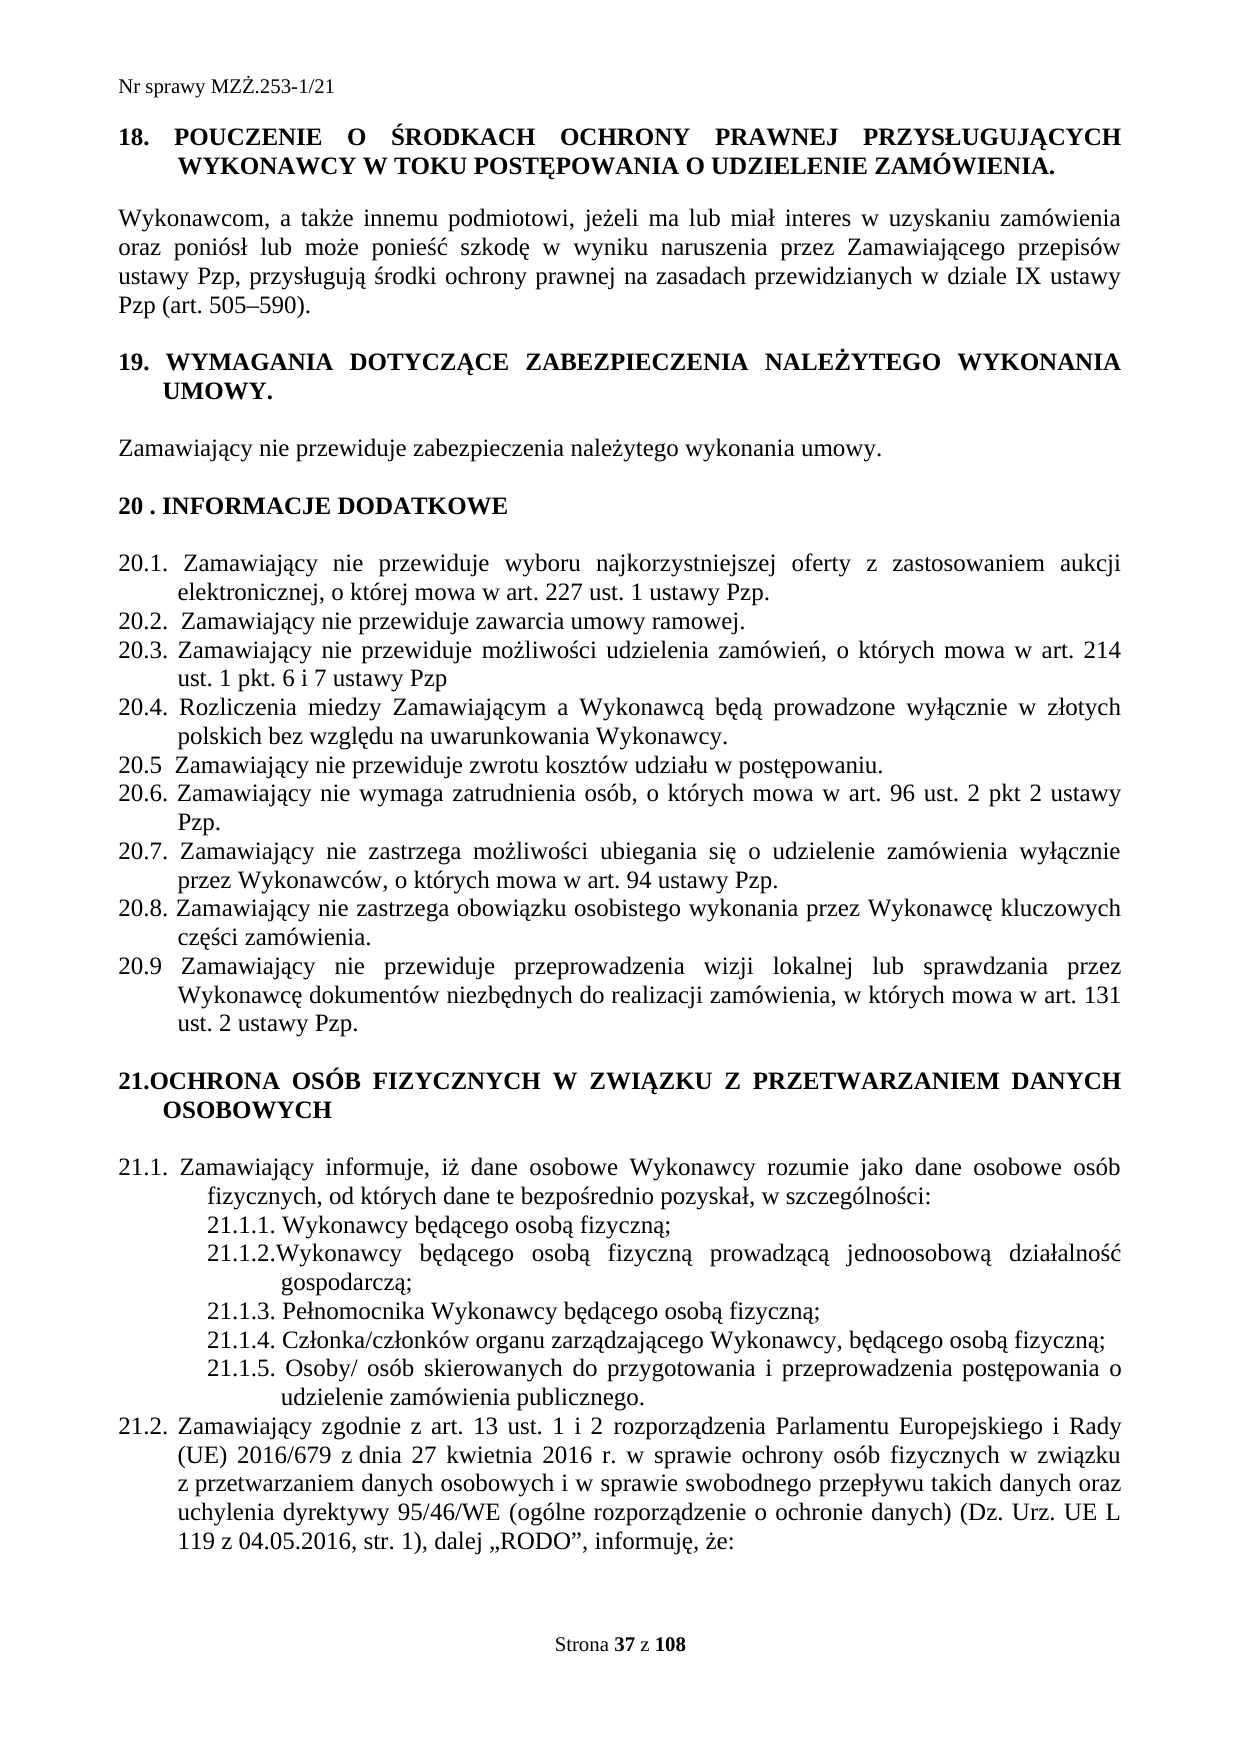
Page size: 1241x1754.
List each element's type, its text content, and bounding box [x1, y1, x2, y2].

list 21.1.5. Osoby/ osób skierowanych do przygotowania i przeprowadzenia postępowania o udzielenie zamówienia publicznego. [207, 1353, 1122, 1411]
list 20.2. Zamawiający nie przewiduje zawarcia umowy ramowej. [118, 606, 1122, 635]
list 20.3. Zamawiający nie przewiduje możliwości udzielenia zamówień, o których mowa w art. 214 ust. 1 pkt. 6 i 7 ustawy Pzp [118, 635, 1122, 692]
list 21.1.4. Członka/członków organu zarządzającego Wykonawcy, będącego osobą fizyczną; [207, 1325, 1122, 1353]
list 18. POUCZENIE O ŚRODKACH OCHRONY PRAWNEJ PRZYSŁUGUJĄCYCH WYKONAWCY W TOKU POSTĘPOWANIA O UDZIELENIE ZAMÓWIENIA. [118, 122, 1122, 179]
list 21.1.3. Pełnomocnika Wykonawcy będącego osobą fizyczną; [207, 1296, 1122, 1325]
list 21.1.2.Wykonawcy będącego osobą fizyczną prowadzącą jednoosobową działalność gospodarczą; [207, 1238, 1122, 1296]
list 20.4. Rozliczenia miedzy Zamawiającym a Wykonawcą będą prowadzone wyłącznie w złotych polskich bez względu na uwarunkowania Wykonawcy. [118, 692, 1122, 750]
text 20 . INFORMACJE DODATKOWE [118, 491, 1122, 520]
list 21.1. Zamawiający informuje, iż dane osobowe Wykonawcy rozumie jako dane osobowe osób fizycznych, od których dane te bezpośrednio pozyskał, w szczególności: [118, 1152, 1122, 1210]
list 20.5 Zamawiający nie przewiduje zwrotu kosztów udziału w postępowaniu. [118, 750, 1122, 778]
text Wykonawcom, a także innemu podmiotowi, jeżeli ma lub miał interes w uzyskaniu zamówienia oraz poniósł lub może ponieść szkodę w wyniku naruszenia przez Zamawiającego przepisów ustawy Pzp, przysługują środki ochrony prawnej na zasadach przewidzianych w dziale IX ustawy Pzp (art. 505–590). [118, 203, 1122, 318]
text 20.9 Zamawiający nie przewiduje przeprowadzenia wizji lokalnej lub sprawdzania przez Wykonawcę dokumentów niezbędnych do realizacji zamówienia, w których mowa w art. 131 ust. 2 ustawy Pzp. [118, 951, 1122, 1037]
text 20.7. Zamawiający nie zastrzega możliwości ubiegania się o udzielenie zamówienia wyłącznie przez Wykonawców, o których mowa w art. 94 ustawy Pzp. [118, 836, 1122, 893]
list 21.2. Zamawiający zgodnie z art. 13 ust. 1 i 2 rozporządzenia Parlamentu Europejskiego i Rady (UE) 2016/679 z dnia 27 kwietnia 2016 r. w sprawie ochrony osób fizycznych w związku z przetwarzaniem danych osobowych i w sprawie swobodnego przepływu takich danych oraz uchylenia dyrektywy 95/46/WE (ogólne rozporządzenie o ochronie danych) (Dz. Urz. UE L 119 z 04.05.2016, str. 1), dalej „RODO”, informuję, że: [118, 1411, 1122, 1555]
text 20.6. Zamawiający nie wymaga zatrudnienia osób, o których mowa w art. 96 ust. 2 pkt 2 ustawy Pzp. [118, 778, 1122, 836]
text Zamawiający nie przewiduje zabezpieczenia należytego wykonania umowy. [118, 433, 1122, 462]
list 21.OCHRONA OSÓB FIZYCZNYCH W ZWIĄZKU Z PRZETWARZANIEM DANYCH OSOBOWYCH [118, 1066, 1122, 1123]
text 20.8. Zamawiający nie zastrzega obowiązku osobistego wykonania przez Wykonawcę kluczowych części zamówienia. [118, 893, 1122, 951]
text 20.1. Zamawiający nie przewiduje wyboru najkorzystniejszej oferty z zastosowaniem aukcji elektronicznej, o której mowa w art. 227 ust. 1 ustawy Pzp. [118, 548, 1122, 606]
list 21.1.1. Wykonawcy będącego osobą fizyczną; [207, 1210, 1122, 1238]
text 19. WYMAGANIA DOTYCZĄCE ZABEZPIECZENIA NALEŻYTEGO WYKONANIA UMOWY. [118, 347, 1122, 405]
